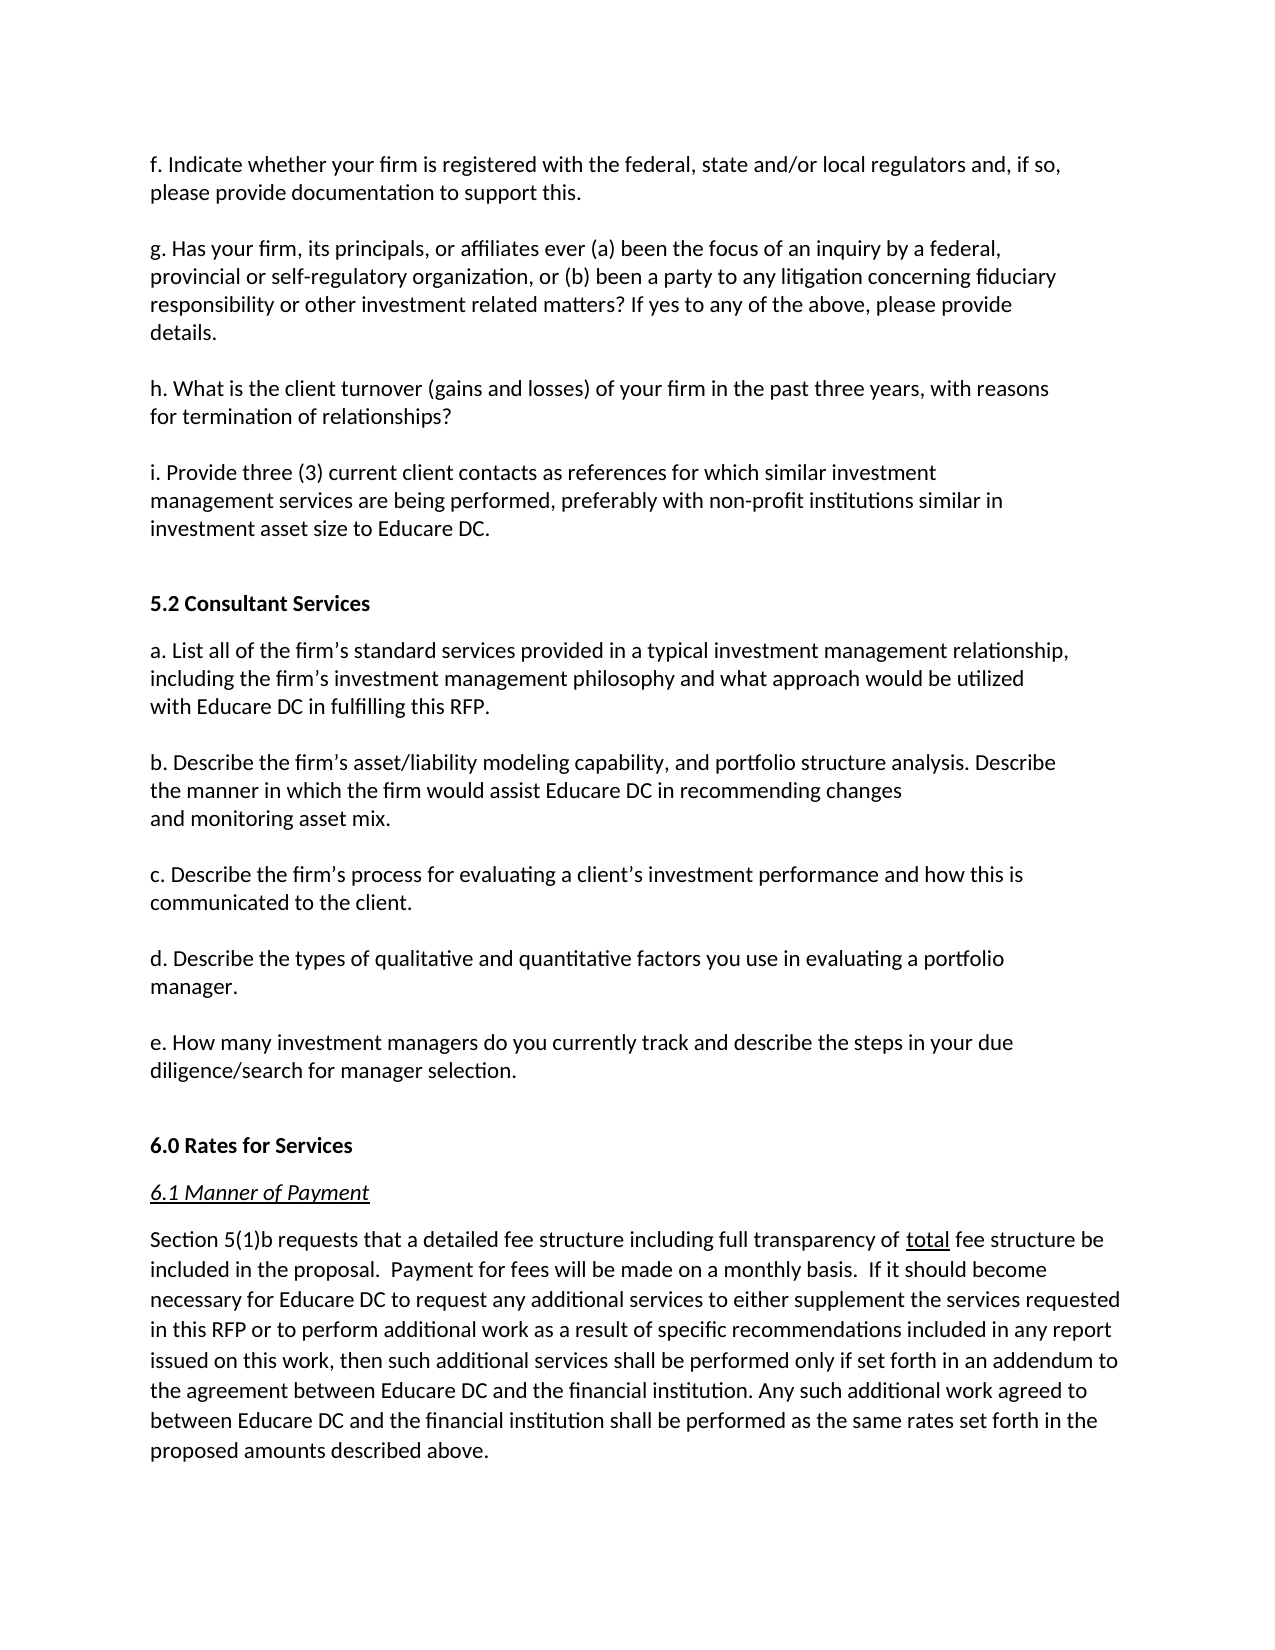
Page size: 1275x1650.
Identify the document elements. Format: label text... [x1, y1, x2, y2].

text manager. [150, 972, 1125, 1000]
text and monitoring asset mix. [150, 804, 1125, 832]
text for termination of relationships? [150, 402, 1125, 430]
text i. Provide three (3) current client contacts as references for which similar investment [150, 458, 1125, 486]
text communicated to the client. [150, 888, 1125, 916]
text g. Has your firm, its principals, or affiliates ever (a) been the focus of an inquiry by a federal, [150, 234, 1125, 262]
text 6.0 Rates for Services [150, 1131, 1125, 1159]
text d. Describe the types of qualitative and quantitative factors you use in evaluating a portfolio [150, 944, 1125, 972]
text please provide documentation to support this. [150, 178, 1125, 206]
text 6.1 Manner of Payment [150, 1178, 1125, 1206]
text e. How many investment managers do you currently track and describe the steps in your due [150, 1028, 1125, 1056]
text a. List all of the firm’s standard services provided in a typical investment management relationship, [150, 636, 1125, 664]
text 5.2 Consultant Services [150, 589, 1125, 617]
text h. What is the client turnover (gains and losses) of your firm in the past three years, with reasons [150, 374, 1125, 402]
text details. [150, 318, 1125, 346]
text responsibility or other investment related matters? If yes to any of the above, please provide [150, 290, 1125, 318]
text b. Describe the firm’s asset/liability modeling capability, and portfolio structure analysis. Describe [150, 748, 1125, 776]
text provincial or self-regulatory organization, or (b) been a party to any litigation concerning fiduciary [150, 262, 1125, 290]
text investment asset size to Educare DC. [150, 514, 1125, 542]
text diligence/search for manager selection. [150, 1056, 1125, 1084]
text including the firm’s investment management philosophy and what approach would be utilized [150, 664, 1125, 692]
text with Educare DC in fulfilling this RFP. [150, 692, 1125, 720]
text management services are being performed, preferably with non-profit institutions similar in [150, 486, 1125, 514]
text c. Describe the firm’s process for evaluating a client’s investment performance and how this is [150, 860, 1125, 888]
text Section 5(1)b requests that a detailed fee structure including full transparency of total fee structure be included in the proposal. Payment for fees will be made on a monthly basis. If it should become necessary for Educare DC to request any additional services to either supplement the services requested in this RFP or to perform additional work as a result of specific recommendations included in any report issued on this work, then such additional services shall be performed only if set forth in an addendum to the agreement between Educare DC and the financial institution. Any such additional work agreed to between Educare DC and the financial institution shall be performed as the same rates set forth in the proposed amounts described above. [150, 1225, 1125, 1464]
text f. Indicate whether your firm is registered with the federal, state and/or local regulators and, if so, [150, 150, 1125, 178]
text the manner in which the firm would assist Educare DC in recommending changes [150, 776, 1125, 804]
